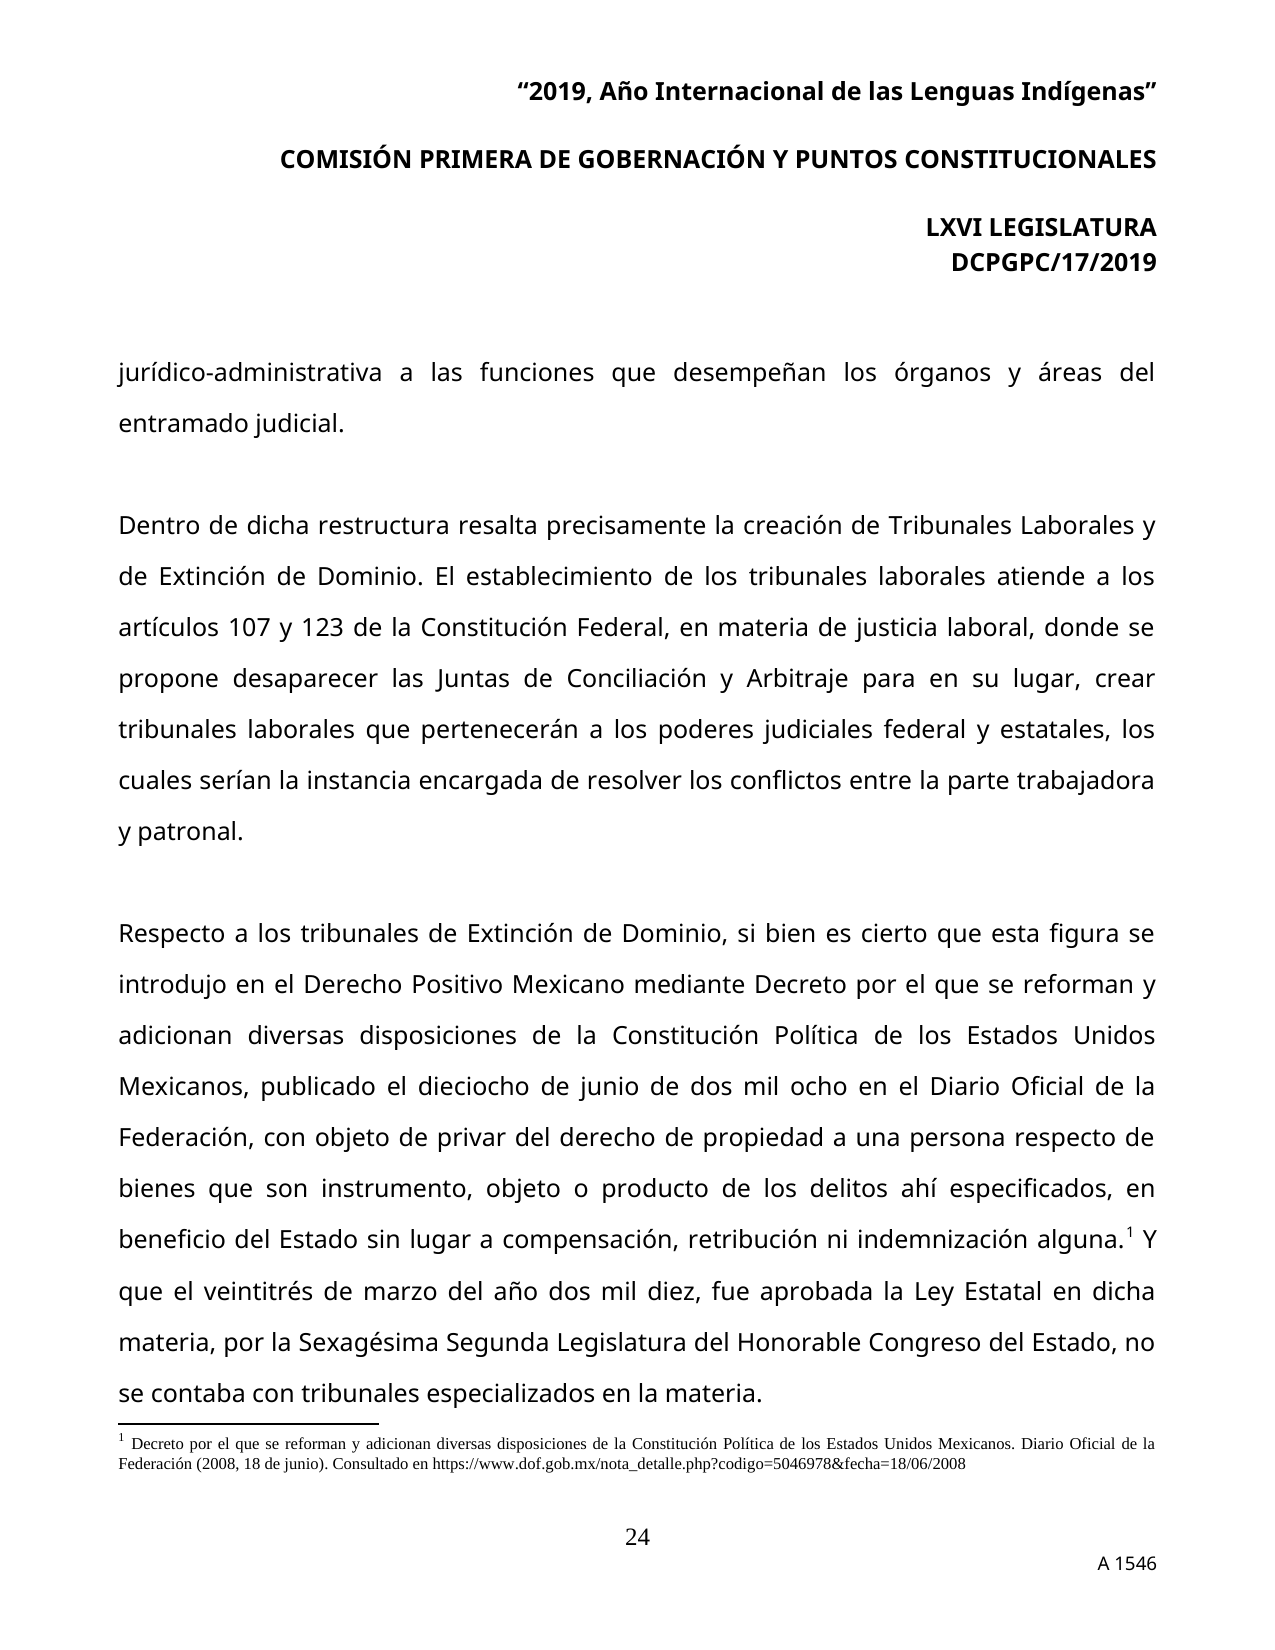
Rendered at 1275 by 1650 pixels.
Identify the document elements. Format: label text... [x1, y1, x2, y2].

text Dentro de dicha restructura resalta precisamente la creación de Tribunales Laborales y de Extinción de Dominio. El establecimiento de los tribunales laborales atiende a los artículos 107 y 123 de la Constitución Federal, en materia de justicia laboral, donde se propone desaparecer las Juntas de Conciliación y Arbitraje para en su lugar, crear tribunales laborales que pertenecerán a los poderes judiciales federal y estatales, los cuales serían la instancia encargada de resolver los conflictos entre la parte trabajadora y patronal. [118, 507, 1157, 848]
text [118, 354, 1157, 439]
text Respecto a los tribunales de Extinción de Dominio, si bien es cierto que esta figura se introdujo en el Derecho Positivo Mexicano mediante Decreto por el que se reforman y adicionan diversas disposiciones de la Constitución Política de los Estados Unidos Mexicanos, publicado el dieciocho de junio de dos mil ocho en el Diario Oficial de la Federación, con objeto de privar del derecho de propiedad a una persona respecto de bienes que son instrumento, objeto o producto de los delitos ahí especificados, en beneficio del Estado sin lugar a compensación, retribución ni indemnización alguna. Y que el veintitrés de marzo del año dos mil diez, fue aprobada la Ley Estatal en dicha materia, por la Sexagésima Segunda Legislatura del Honorable Congreso del Estado, no se contaba con tribunales especializados en la materia. [118, 916, 1157, 1409]
